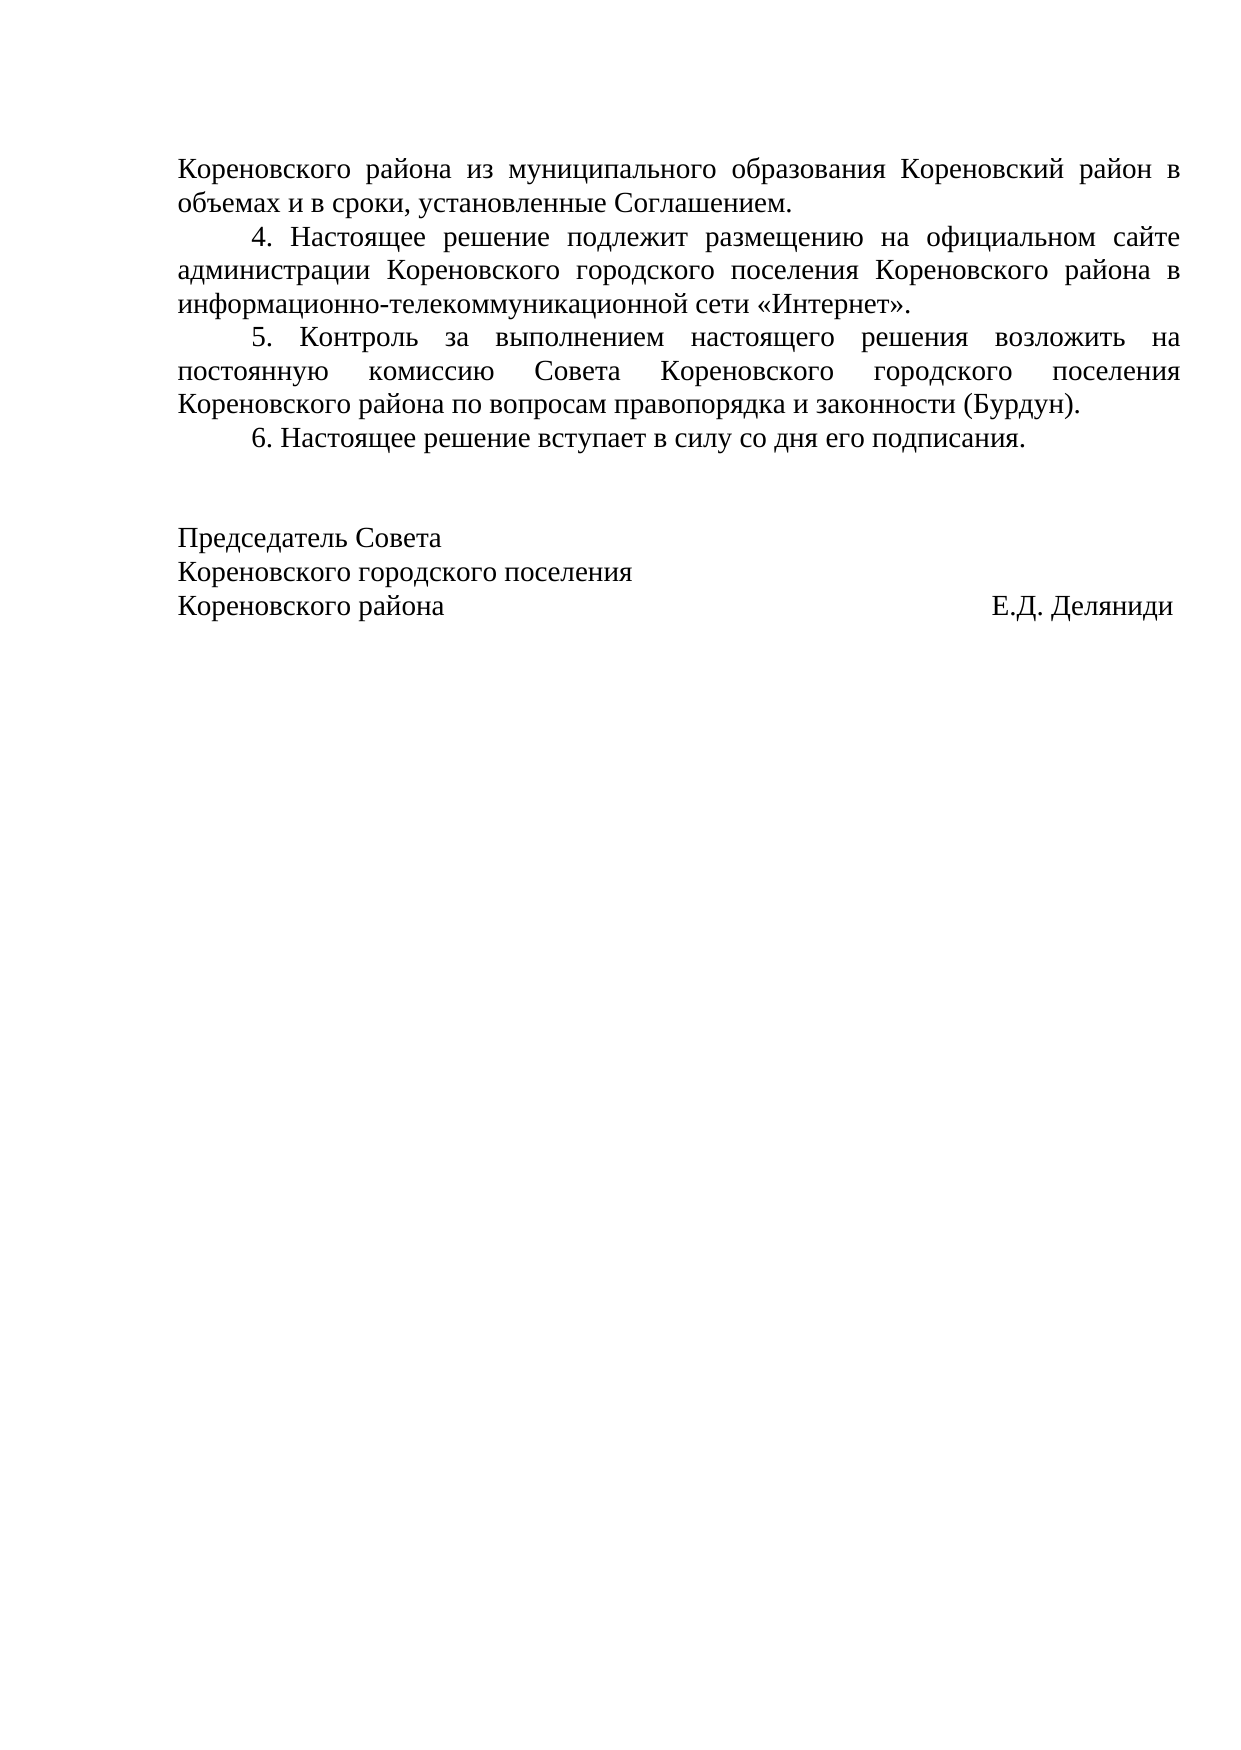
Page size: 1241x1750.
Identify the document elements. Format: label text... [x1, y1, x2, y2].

text 6. Настоящее решение вступает в силу со дня его подписания. [177, 420, 1181, 453]
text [177, 152, 1181, 219]
text 5. Контроль за выполнением настоящего решения возложить на постоянную комиссию Совета Кореновского городского поселения Кореновского района по вопросам правопорядка и законности (Бурдун). [177, 319, 1181, 420]
text Председатель Совета [177, 521, 1181, 554]
text Кореновского района Е.Д. Деляниди [177, 588, 1181, 621]
text 4. Настоящее решение подлежит размещению на официальном сайте администрации Кореновского городского поселения Кореновского района в информационно-телекоммуникационной сети «Интернет». [177, 219, 1181, 319]
text Кореновского городского поселения [177, 554, 1181, 588]
